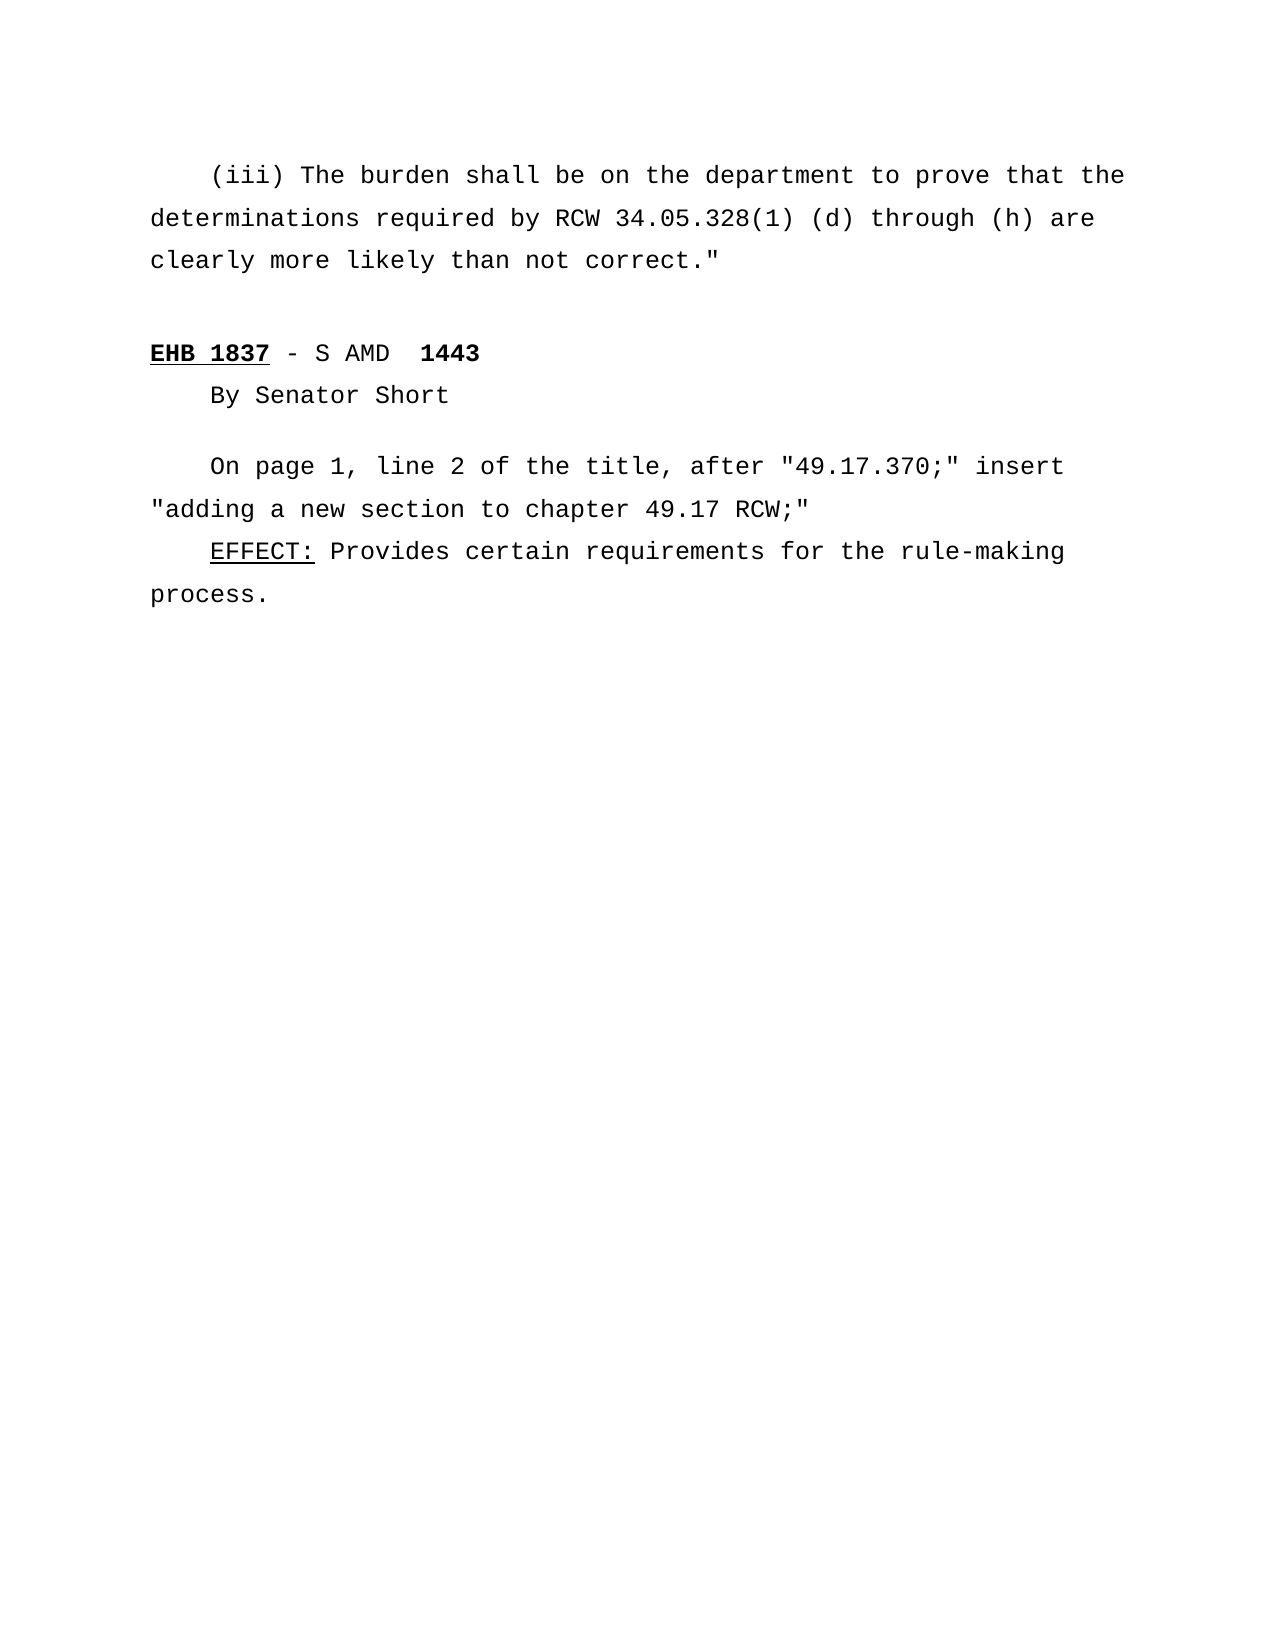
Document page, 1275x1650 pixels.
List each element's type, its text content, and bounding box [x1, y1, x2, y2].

text EFFECT: Provides certain requirements for the rule-making process. [150, 526, 1125, 611]
text On page 1, line 2 of the title, after "49.17.370;" insert "adding a new section to chapter 49.17 RCW;" [150, 441, 1125, 526]
text By Senator Short [150, 370, 1125, 412]
text EHB 1837 - S AMD 1443 [150, 327, 1125, 370]
text (iii) The burden shall be on the department to prove that the determinations required by RCW 34.05.328(1) (d) through (h) are clearly more likely than not correct." [150, 150, 1125, 277]
